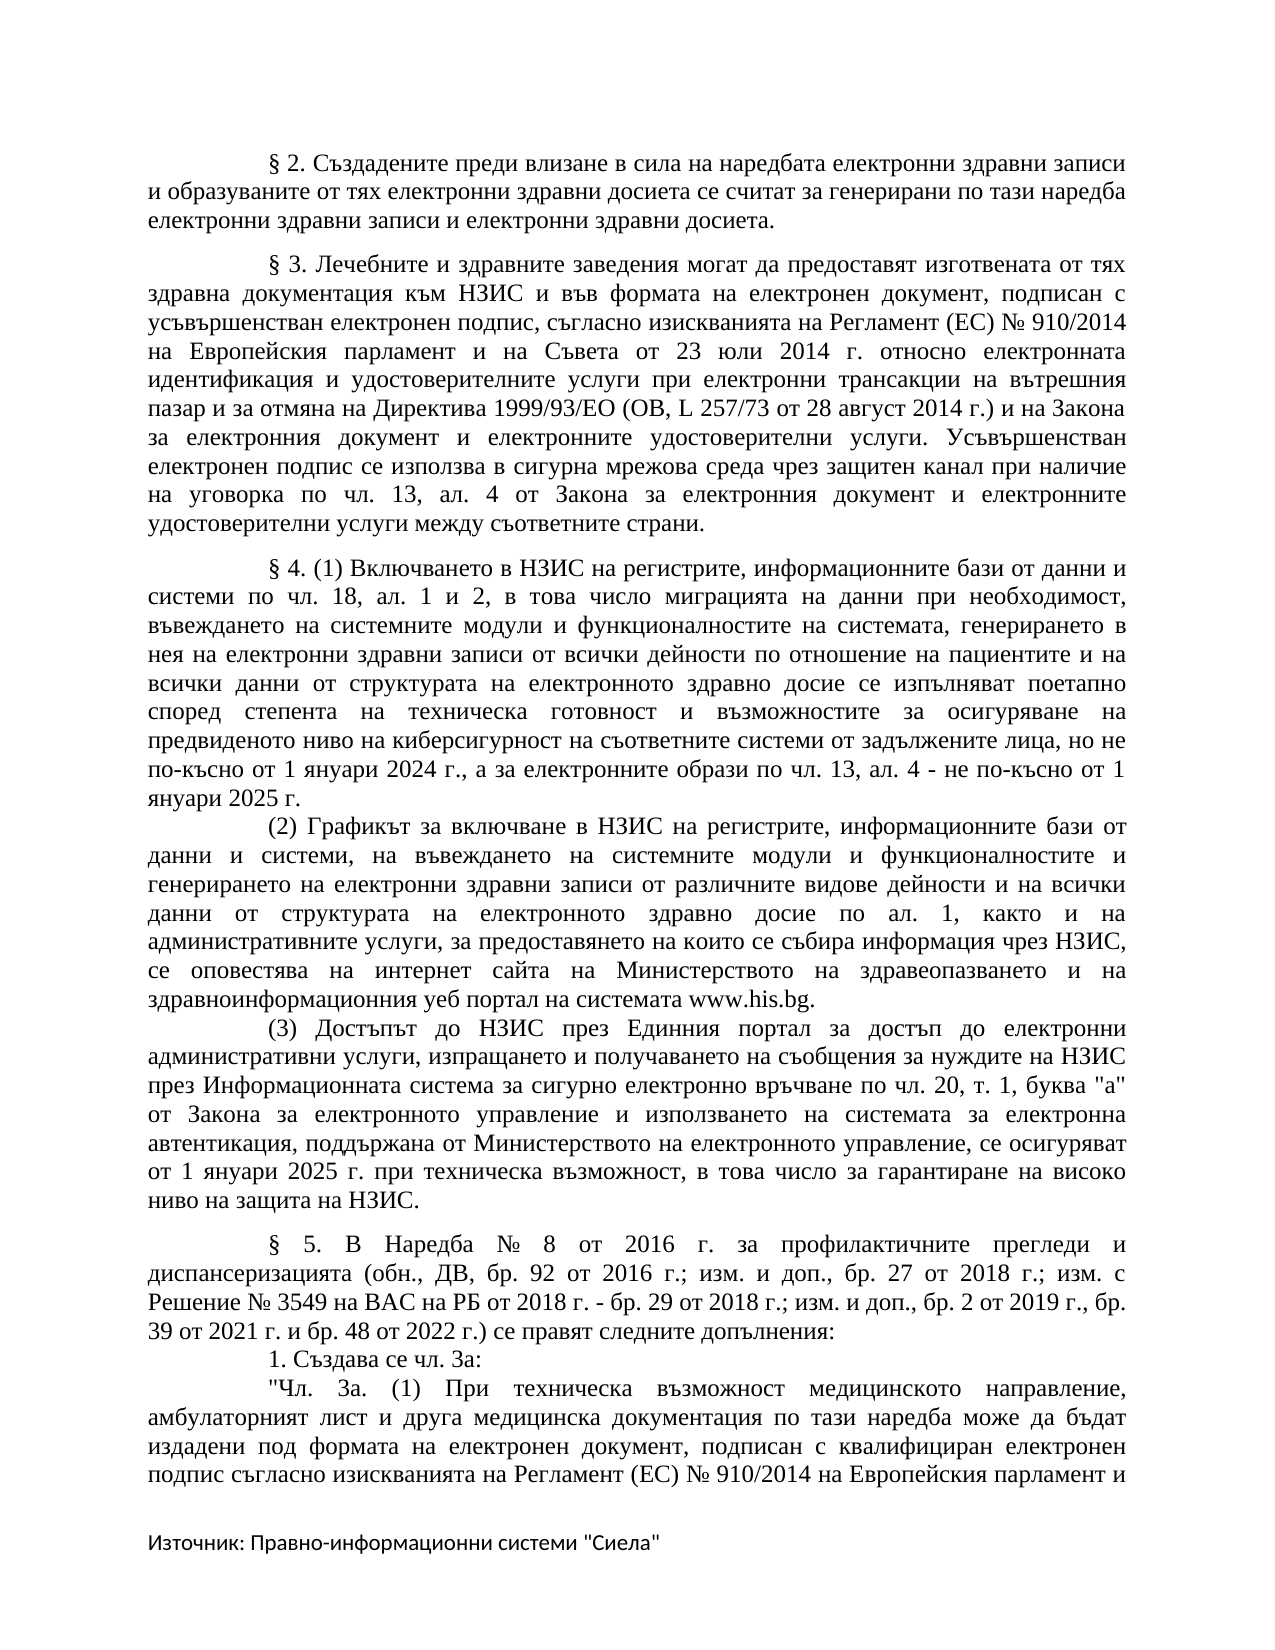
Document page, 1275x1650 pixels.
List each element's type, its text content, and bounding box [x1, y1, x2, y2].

text § 3. Лечебните и здравните заведения могат да предоставят изготвената от тях здравна документация към НЗИС и във формата на електронен документ, подписан с усъвършенстван електронен подпис, съгласно изискванията на Регламент (ЕС) № 910/2014 на Европейския парламент и на Съвета от 23 юли 2014 г. относно електронната идентификация и удостоверителните услуги при електронни трансакции на вътрешния пазар и за отмяна на Директива 1999/93/ЕО (ОВ, L 257/73 от 28 август 2014 г.) и на Закона за електронния документ и електронните удостоверителни услуги. Усъвършенстван електронен подпис се използва в сигурна мрежова среда чрез защитен канал при наличие на уговорка по чл. 13, ал. 4 от Закона за електронния документ и електронните удостоверителни услуги между съответните страни. [148, 249, 1127, 537]
text (2) Графикът за включване в НЗИС на регистрите, информационните бази от данни и системи, на въвеждането на системните модули и функционалностите и генерирането на електронни здравни записи от различните видове дейности и на всички данни от структурата на електронното здравно досие по ал. 1, както и на административните услуги, за предоставянето на които се събира информация чрез НЗИС, се оповестява на интернет сайта на Министерството на здравеопазването и на здравноинформационния уеб портал на системата www.his.bg. [148, 811, 1127, 1013]
text 1. Създава се чл. 3а: [148, 1344, 1127, 1373]
text (3) Достъпът до НЗИС през Единния портал за достъп до електронни административни услуги, изпращането и получаването на съобщения за нуждите на НЗИС през Информационната система за сигурно електронно връчване по чл. 20, т. 1, буква "а" от Закона за електронното управление и използването на системата за електронна автентикация, поддържана от Министерството на електронното управление, се осигуряват от 1 януари 2025 г. при техническа възможност, в това число за гарантиране на високо ниво на защита на НЗИС. [148, 1013, 1127, 1214]
text § 5. В Наредба № 8 от 2016 г. за профилактичните прегледи и диспансеризацията (обн., ДВ, бр. 92 от 2016 г.; изм. и доп., бр. 27 от 2018 г.; изм. с Решение № 3549 на ВАС на РБ от 2018 г. - бр. 29 от 2018 г.; изм. и доп., бр. 2 от 2019 г., бр. 39 от 2021 г. и бр. 48 от 2022 г.) се правят следните допълнения: [148, 1229, 1127, 1344]
text § 2. Създадените преди влизане в сила на наредбата електронни здравни записи и образуваните от тях електронни здравни досиета се считат за генерирани по тази наредба електронни здравни записи и електронни здравни досиета. [148, 148, 1127, 234]
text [148, 1373, 1127, 1488]
text § 4. (1) Включването в НЗИС на регистрите, информационните бази от данни и системи по чл. 18, ал. 1 и 2, в това число миграцията на данни при необходимост, въвеждането на системните модули и функционалностите на системата, генерирането в нея на електронни здравни записи от всички дейности по отношение на пациентите и на всички данни от структурата на електронното здравно досие се изпълняват поетапно според степента на техническа готовност и възможностите за осигуряване на предвиденото ниво на киберсигурност на съответните системи от задължените лица, но не по-късно от 1 януари 2024 г., а за електронните образи по чл. 13, ал. 4 - не по-късно от 1 януари 2025 г. [148, 553, 1127, 811]
